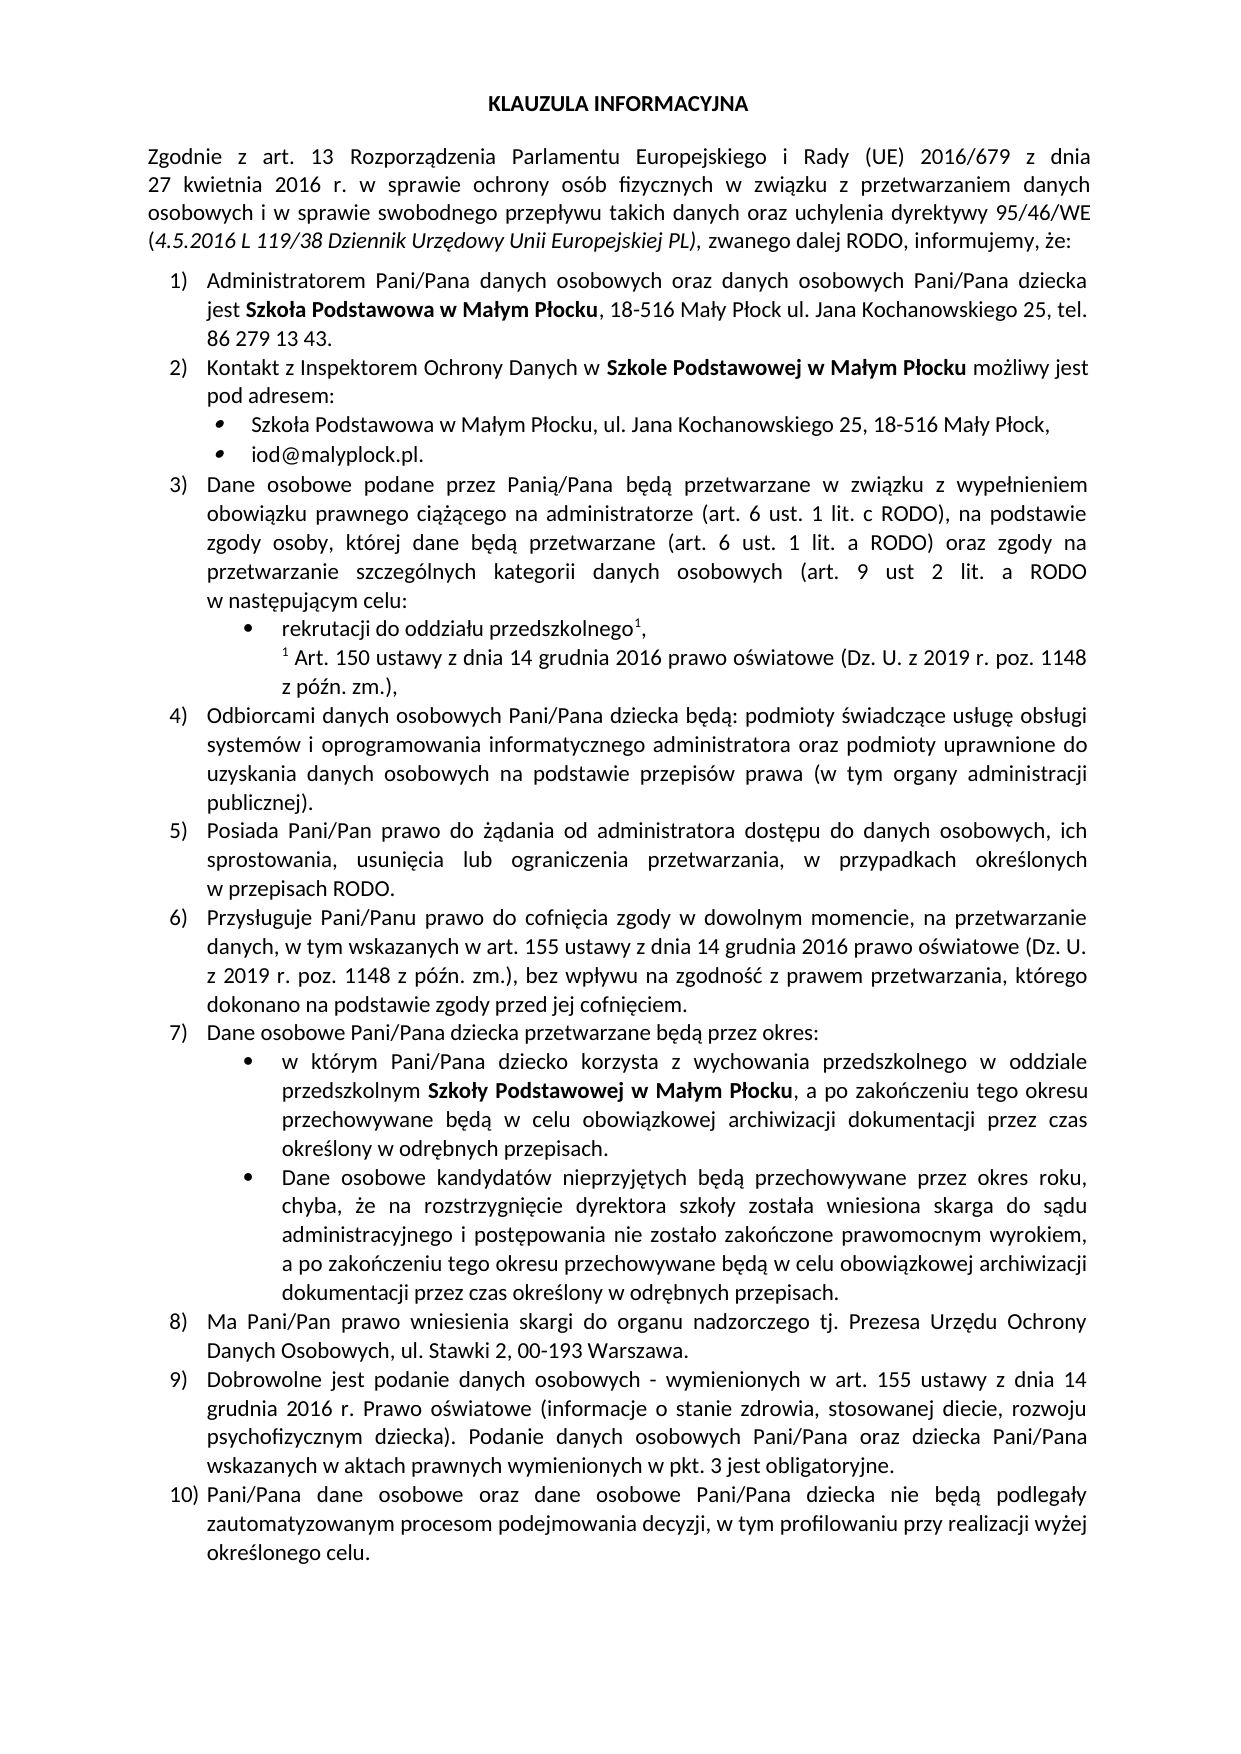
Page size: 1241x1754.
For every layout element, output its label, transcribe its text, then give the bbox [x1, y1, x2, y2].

list Dobrowolne jest podanie danych osobowych - wymienionych w art. 155 ustawy z dnia 14 grudnia 2016 r. Prawo oświatowe (informacje o stanie zdrowia, stosowanej diecie, rozwoju psychofizycznym dziecka). Podanie danych osobowych Pani/Pana oraz dziecka Pani/Pana wskazanych w aktach prawnych wymienionych w pkt. 3 jest obligatoryjne. [169, 1365, 1089, 1479]
list iod@malyplock.pl. [213, 440, 1075, 468]
list Kontakt z Inspektorem Ochrony Danych w Szkole Podstawowej w Małym Płocku możliwy jest pod adresem: [169, 353, 1089, 409]
list Odbiorcami danych osobowych Pani/Pana dziecka będą: podmioty świadczące usługę obsługi systemów i oprogramowania informatycznego administratora oraz podmioty uprawnione do uzyskania danych osobowych na podstawie przepisów prawa (w tym organy administracji publicznej). [169, 701, 1089, 816]
list Ma Pani/Pan prawo wniesienia skargi do organu nadzorczego tj. Prezesa Urzędu Ochrony Danych Osobowych, ul. Stawki 2, 00-193 Warszawa. [169, 1307, 1089, 1364]
list Dane osobowe Pani/Pana dziecka przetwarzane będą przez okres: [169, 1018, 1089, 1047]
text Zgodnie z art. 13 Rozporządzenia Parlamentu Europejskiego i Rady (UE) 2016/679 z dnia 27 kwietnia 2016 r. w sprawie ochrony osób fizycznych w związku z przetwarzaniem danych osobowych i w sprawie swobodnego przepływu takich danych oraz uchylenia dyrektywy 95/46/WE (4.5.2016 L 119/38 Dziennik Urzędowy Unii Europejskiej PL), zwanego dalej RODO, informujemy, że: [148, 142, 1093, 254]
list Dane osobowe kandydatów nieprzyjętych będą przechowywane przez okres roku, chyba, że na rozstrzygnięcie dyrektora szkoły została wniesiona skarga do sądu administracyjnego i postępowania nie zostało zakończone prawomocnym wyrokiem, a po zakończeniu tego okresu przechowywane będą w celu obowiązkowej archiwizacji dokumentacji przez czas określony w odrębnych przepisach. [244, 1163, 1089, 1306]
list 1 Art. 150 ustawy z dnia 14 grudnia 2016 prawo oświatowe (Dz. U. z 2019 r. poz. 1148 z późn. zm.), [282, 643, 1089, 700]
list Posiada Pani/Pan prawo do żądania od administratora dostępu do danych osobowych, ich sprostowania, usunięcia lub ograniczenia przetwarzania, w przypadkach określonych w przepisach RODO. [169, 817, 1089, 902]
list Pani/Pana dane osobowe oraz dane osobowe Pani/Pana dziecka nie będą podlegały zautomatyzowanym procesom podejmowania decyzji, w tym profilowaniu przy realizacji wyżej określonego celu. [169, 1480, 1089, 1566]
list Dane osobowe podane przez Panią/Pana będą przetwarzane w związku z wypełnieniem obowiązku prawnego ciążącego na administratorze (art. 6 ust. 1 lit. c RODO), na podstawie zgody osoby, której dane będą przetwarzane (art. 6 ust. 1 lit. a RODO) oraz zgody na przetwarzanie szczególnych kategorii danych osobowych (art. 9 ust 2 lit. a RODO w następującym celu: [169, 470, 1089, 614]
list Administratorem Pani/Pana danych osobowych oraz danych osobowych Pani/Pana dziecka jest Szkoła Podstawowa w Małym Płocku, 18-516 Mały Płock ul. Jana Kochanowskiego 25, tel. 86 279 13 43. [169, 266, 1089, 352]
list Przysługuje Pani/Panu prawo do cofnięcia zgody w dowolnym momencie, na przetwarzanie danych, w tym wskazanych w art. 155 ustawy z dnia 14 grudnia 2016 prawo oświatowe (Dz. U. z 2019 r. poz. 1148 z późn. zm.), bez wpływu na zgodność z prawem przetwarzania, którego dokonano na podstawie zgody przed jej cofnięciem. [169, 903, 1089, 1018]
text KLAUZULA INFORMACYJNA [148, 89, 1089, 117]
list Szkoła Podstawowa w Małym Płocku, ul. Jana Kochanowskiego 25, 18-516 Mały Płock, [213, 410, 1075, 438]
list rekrutacji do oddziału przedszkolnego1, [244, 614, 1089, 643]
list w którym Pani/Pana dziecko korzysta z wychowania przedszkolnego w oddziale przedszkolnym Szkoły Podstawowej w Małym Płocku, a po zakończeniu tego okresu przechowywane będą w celu obowiązkowej archiwizacji dokumentacji przez czas określony w odrębnych przepisach. [244, 1047, 1089, 1162]
